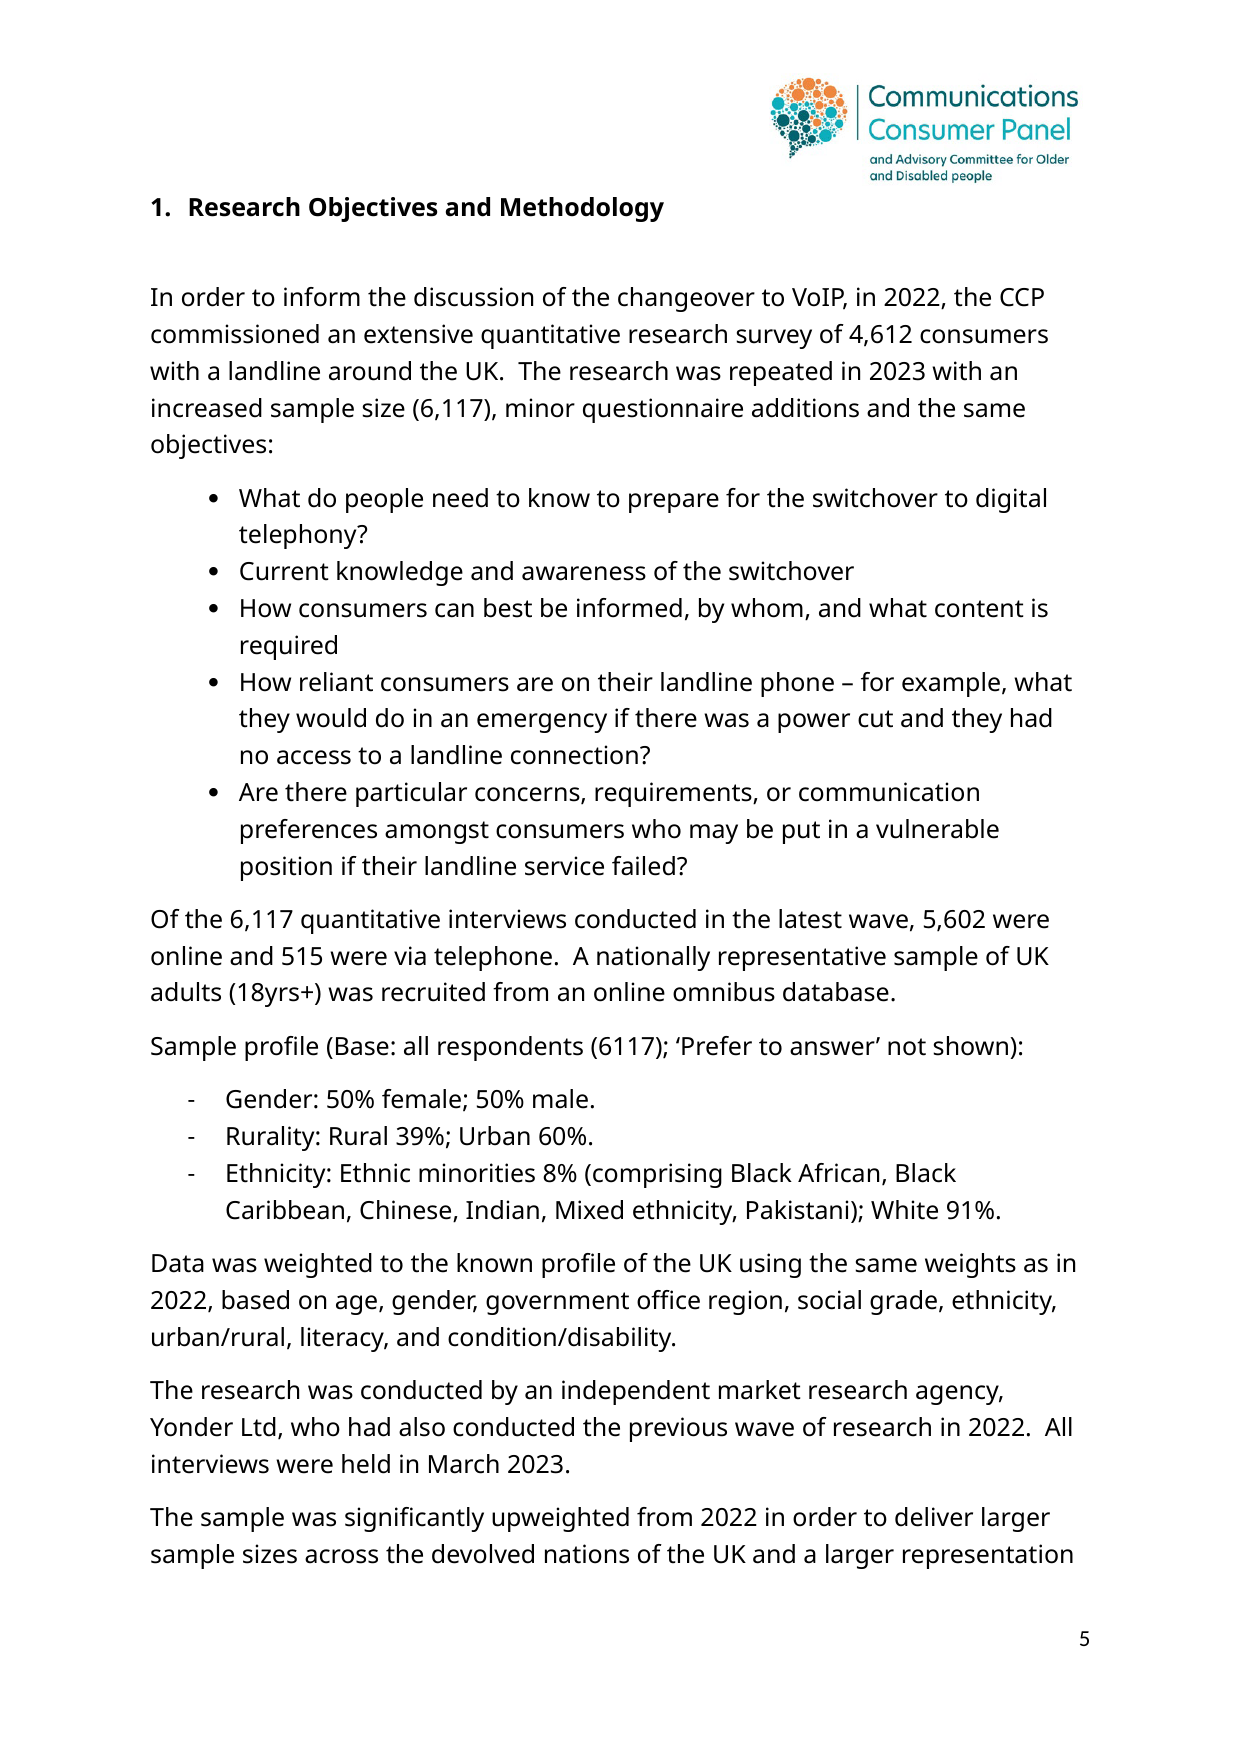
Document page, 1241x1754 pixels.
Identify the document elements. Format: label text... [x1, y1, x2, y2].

list Current knowledge and awareness of the switchover [209, 554, 1090, 588]
list How reliant consumers are on their landline phone – for example, what they would do in an emergency if there was a power cut and they had no access to a landline connection? [209, 664, 1090, 772]
text In order to inform the discussion of the changeover to VoIP, in 2022, the CCP commissioned an extensive quantitative research survey of 4,612 consumers with a landline around the UK. The research was repeated in 2023 with an increased sample size (6,117), minor questionnaire additions and the same objectives: [150, 280, 1090, 461]
list Rurality: Rural 39%; Urban 60%. [187, 1119, 1090, 1153]
list Gender: 50% female; 50% male. [187, 1082, 1090, 1116]
text Of the 6,117 quantitative interviews conducted in the latest wave, 5,602 were online and 515 were via telephone. A nationally representative sample of UK adults (18yrs+) was recruited from an online omnibus database. [150, 902, 1090, 1009]
text The research was conducted by an independent market research agency, Yonder Ltd, who had also conducted the previous wave of research in 2022. All interviews were held in March 2023. [150, 1373, 1090, 1480]
list How consumers can best be informed, by whom, and what content is required [209, 591, 1090, 662]
list Ethnicity: Ethnic minorities 8% (comprising Black African, Black Caribbean, Chinese, Indian, Mixed ethnicity, Pakistani); White 91%. [187, 1156, 1090, 1226]
list Are there particular concerns, requirements, or communication preferences amongst consumers who may be put in a vulnerable position if their landline service failed? [209, 774, 1090, 882]
picture [757, 73, 1091, 186]
subtitle Research Objectives and Methodology [150, 190, 1090, 224]
list What do people need to know to prepare for the switchover to digital telephony? [209, 480, 1090, 551]
text Data was weighted to the known profile of the UK using the same weights as in 2022, based on age, gender, government office region, social grade, ethnicity, urban/rural, literacy, and condition/disability. [150, 1246, 1090, 1353]
text Sample profile (Base: all respondents (6117); ‘Prefer to answer’ not shown): [150, 1028, 1090, 1063]
